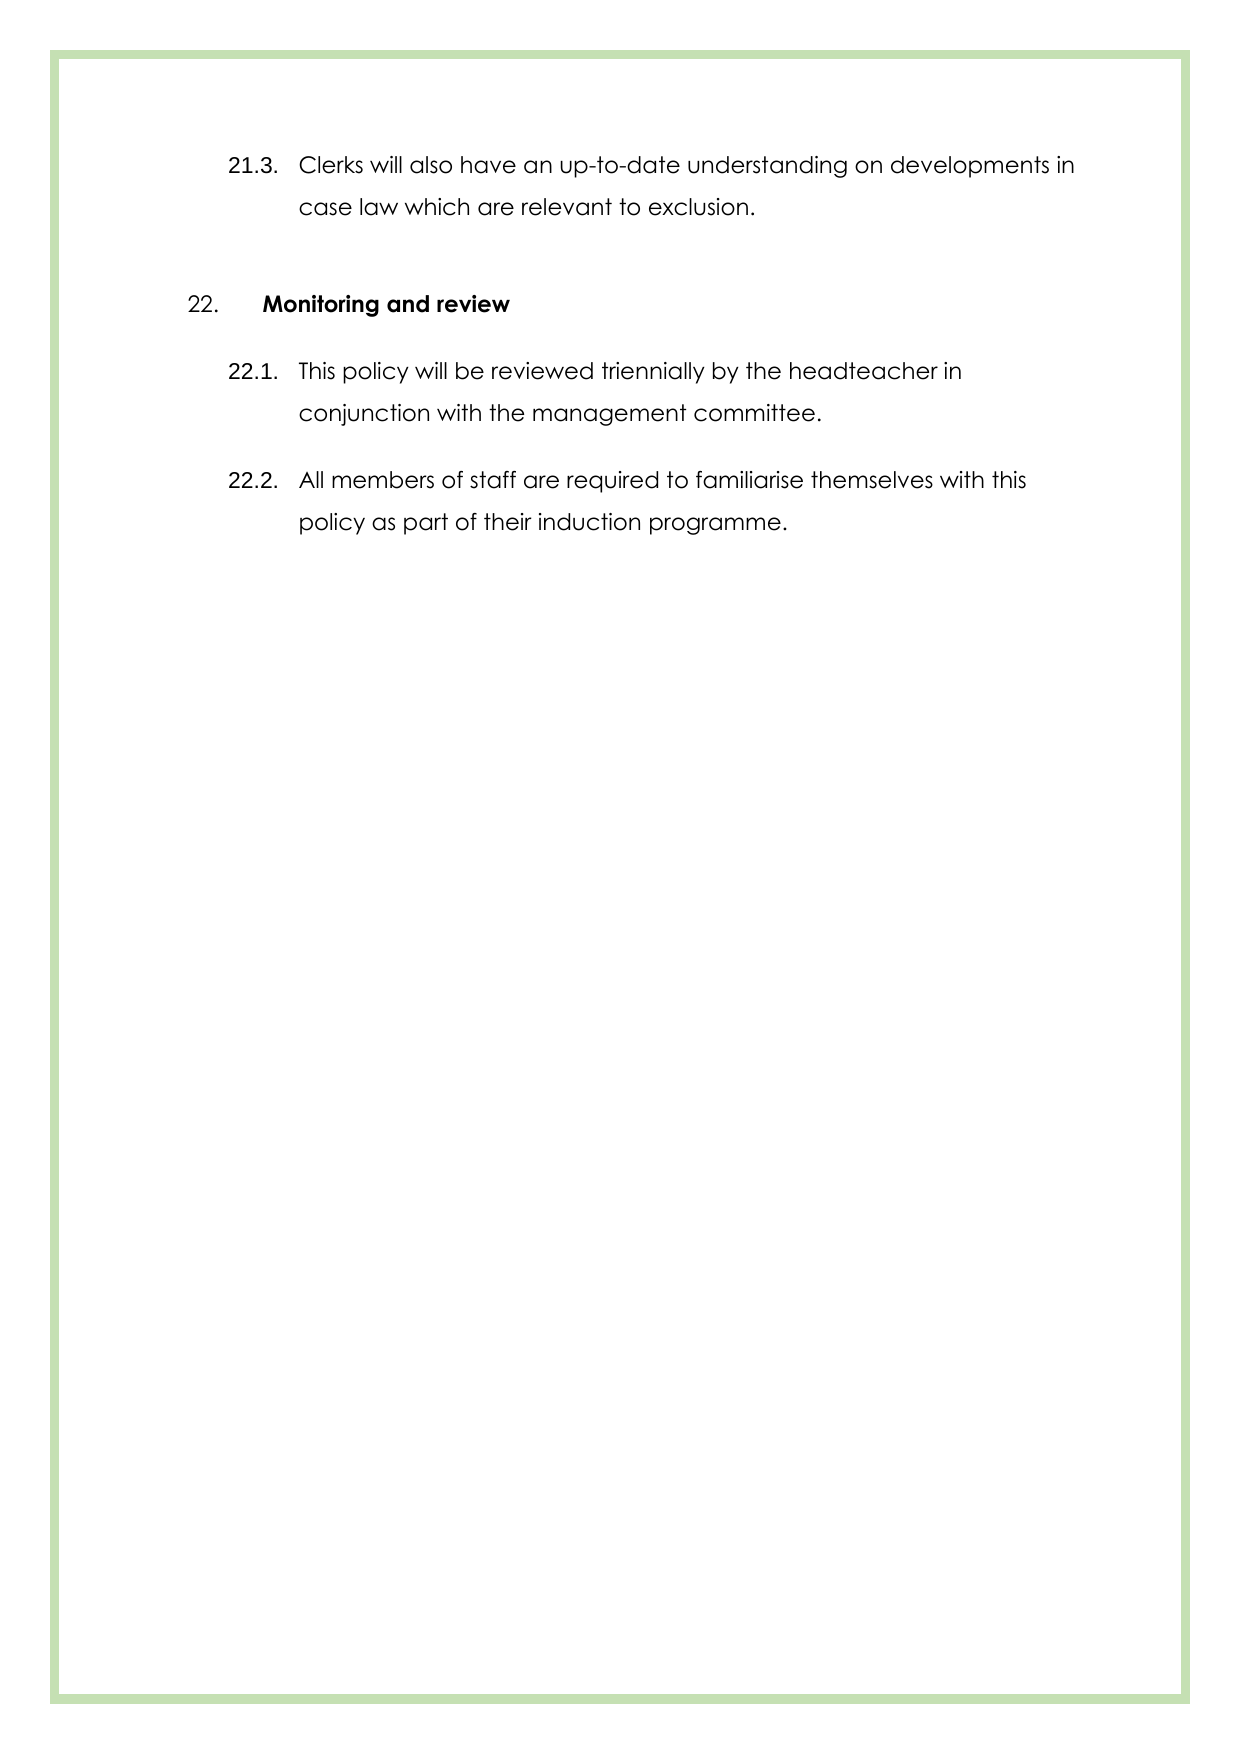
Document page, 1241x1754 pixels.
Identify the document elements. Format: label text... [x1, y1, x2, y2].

subtitle Monitoring and review [187, 289, 1090, 317]
list Clerks will also have an up-to-date understanding on developments in case law which are relevant to exclusion. [253, 150, 1090, 220]
list This policy will be reviewed triennially by the headteacher in conjunction with the management committee. [253, 356, 1090, 427]
list All members of staff are required to familiarise themselves with this policy as part of their induction programme. [253, 466, 1090, 536]
